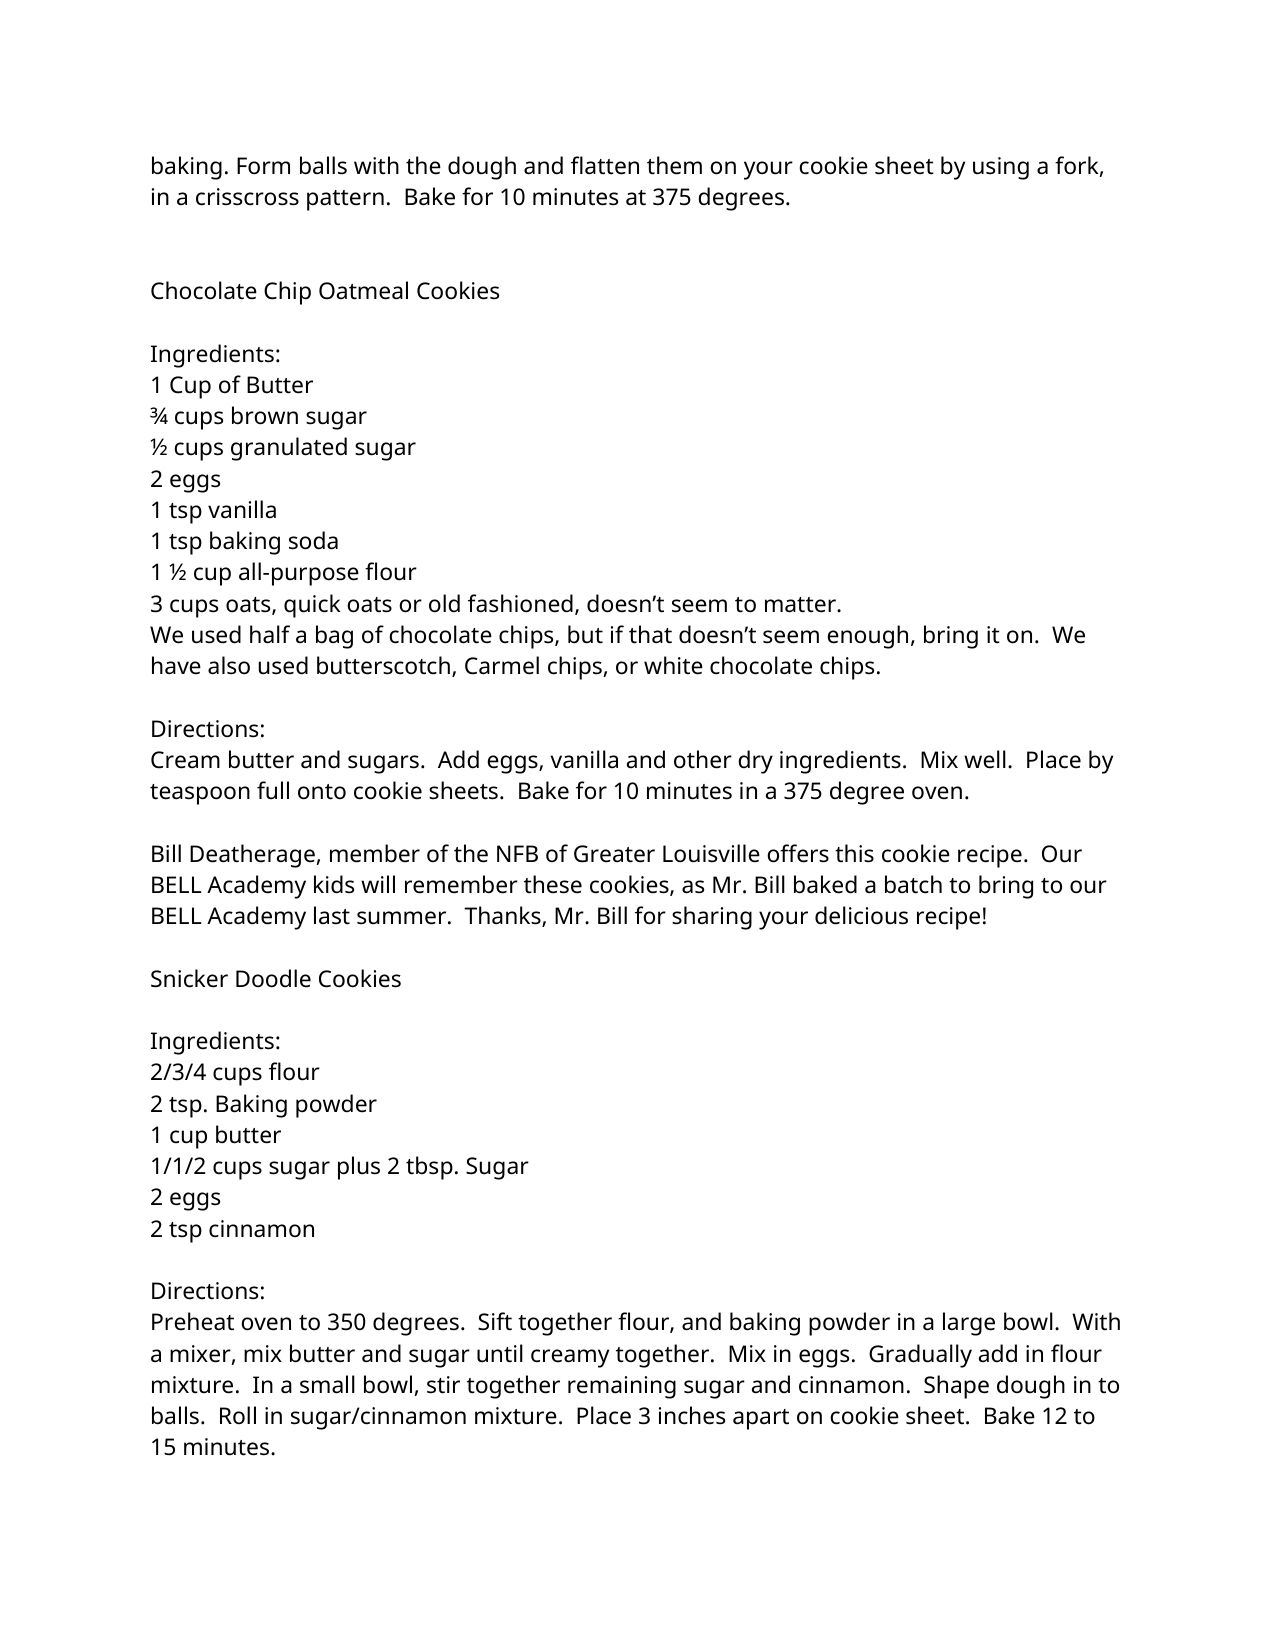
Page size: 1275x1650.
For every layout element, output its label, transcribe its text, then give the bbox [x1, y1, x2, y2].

text We used half a bag of chocolate chips, but if that doesn’t seem enough, bring it on. We have also used butterscotch, Carmel chips, or white chocolate chips. [150, 619, 1125, 681]
text 1 ½ cup all-purpose flour [150, 556, 1125, 587]
text 2 tsp. Baking powder [150, 1087, 1125, 1119]
text 3 cups oats, quick oats or old fashioned, doesn’t seem to matter. [150, 587, 1125, 619]
text ½ cups granulated sugar [150, 431, 1125, 462]
text Chocolate Chip Oatmeal Cookies [150, 275, 1125, 306]
text Bill Deatherage, member of the NFB of Greater Louisville offers this cookie recipe. Our BELL Academy kids will remember these cookies, as Mr. Bill baked a batch to bring to our BELL Academy last summer. Thanks, Mr. Bill for sharing your delicious recipe! [150, 837, 1125, 931]
text 2 eggs [150, 1181, 1125, 1212]
text 2 tsp cinnamon [150, 1212, 1125, 1244]
text 2 eggs [150, 462, 1125, 494]
text 1 tsp vanilla [150, 494, 1125, 525]
text Snicker Doodle Cookies [150, 962, 1125, 994]
text 1/1/2 cups sugar plus 2 tbsp. Sugar [150, 1150, 1125, 1181]
text 1 cup butter [150, 1119, 1125, 1150]
text Ingredients: [150, 1025, 1125, 1056]
text 1 Cup of Butter [150, 369, 1125, 400]
text Directions: [150, 1275, 1125, 1306]
text 2/3/4 cups flour [150, 1056, 1125, 1087]
text Preheat oven to 350 degrees. Sift together flour, and baking powder in a large bowl. With a mixer, mix butter and sugar until creamy together. Mix in eggs. Gradually add in flour mixture. In a small bowl, stir together remaining sugar and cinnamon. Shape dough in to balls. Roll in sugar/cinnamon mixture. Place 3 inches apart on cookie sheet. Bake 12 to 15 minutes. [150, 1306, 1125, 1462]
text ¾ cups brown sugar [150, 400, 1125, 431]
text Cream butter and sugars. Add eggs, vanilla and other dry ingredients. Mix well. Place by teaspoon full onto cookie sheets. Bake for 10 minutes in a 375 degree oven. [150, 744, 1125, 806]
text 1 tsp baking soda [150, 525, 1125, 556]
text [150, 150, 1125, 212]
text Directions: [150, 712, 1125, 744]
text Ingredients: [150, 337, 1125, 369]
